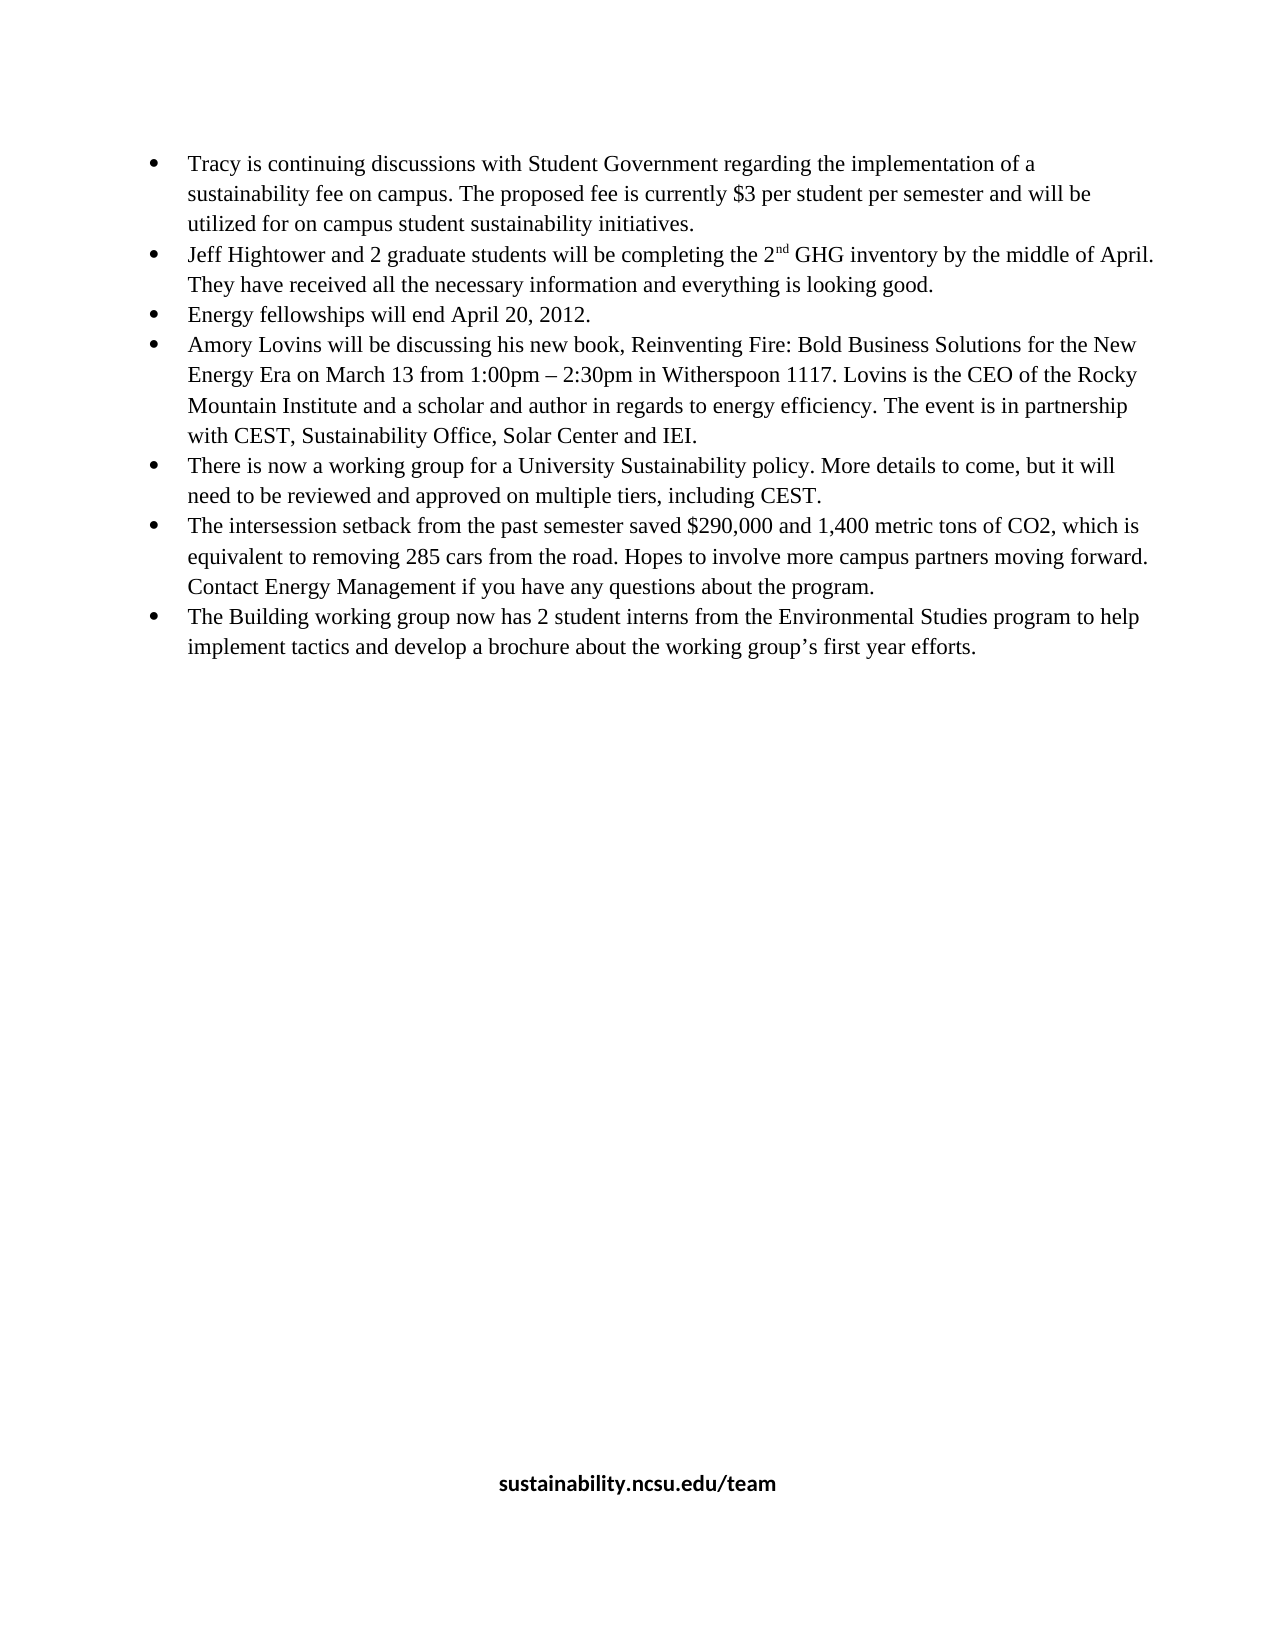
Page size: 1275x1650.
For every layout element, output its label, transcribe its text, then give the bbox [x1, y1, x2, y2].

list Tracy is continuing discussions with Student Government regarding the implementation of a sustainability fee on campus. The proposed fee is currently $3 per student per semester and will be utilized for on campus student sustainability initiatives. [150, 150, 1162, 237]
list Jeff Hightower and 2 graduate students will be completing the 2nd GHG inventory by the middle of April. They have received all the necessary information and everything is looking good. [150, 241, 1162, 297]
list Energy fellowships will end April 20, 2012. [150, 301, 1162, 327]
list Amory Lovins will be discussing his new book, Reinventing Fire: Bold Business Solutions for the New Energy Era on March 13 from 1:00pm – 2:30pm in Witherspoon 1117. Lovins is the CEO of the Rocky Mountain Institute and a scholar and author in regards to energy efficiency. The event is in partnership with CEST, Sustainability Office, Solar Center and IEI. [150, 331, 1162, 448]
list There is now a working group for a University Sustainability policy. More details to come, but it will need to be reviewed and approved on multiple tiers, including CEST. [150, 452, 1162, 509]
list The Building working group now has 2 student interns from the Environmental Studies program to help implement tactics and develop a brochure about the working group’s first year efforts. [150, 603, 1162, 660]
list The intersession setback from the past semester saved $290,000 and 1,400 metric tons of CO2, which is equivalent to removing 285 cars from the road. Hopes to involve more campus partners moving forward. Contact Energy Management if you have any questions about the program. [150, 512, 1162, 599]
